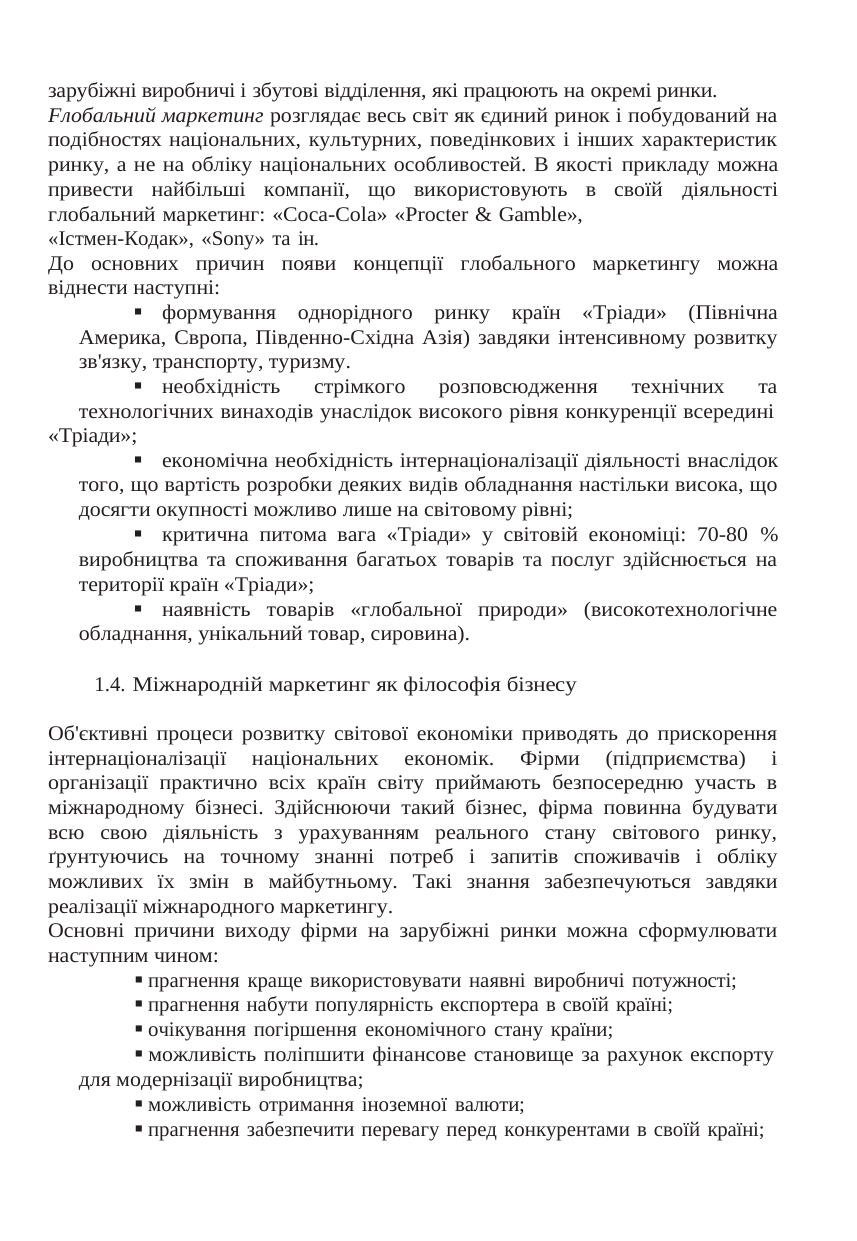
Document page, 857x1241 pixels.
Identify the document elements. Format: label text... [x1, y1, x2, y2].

text Fлобальний маркетинг розглядає весь світ як єдиний ринок і побудований на подібностях національних, культурних, поведінкових і інших характеристик ринку, а не на обліку національних особливостей. В якості прикладу можна привести найбільші компанії, що використовують в своїй діяльності глобальний маркетинг: «Coca-Cola» «Procter & Gamble», [48, 103, 778, 226]
text зарубіжні виробничі і збутові відділення, які працюють на окремі ринки. [48, 78, 817, 102]
list прагнення забезпечити перевагу перед конкурентами в своїй країні; [134, 1116, 817, 1141]
text До основних причин появи концепції глобального маркетингу можна віднести наступні: [48, 251, 778, 299]
list економічна необхідність інтернаціоналізації діяльності внаслідок того, що вартість розробки деяких видів обладнання настільки висока, що досягти окупності можливо лише на світовому рівні; [78, 447, 778, 521]
list прагнення краще використовувати наявні виробничі потужності; [134, 968, 817, 992]
list критична питома вага «Тріади» у світовій економіці: 70-80 % виробництва та споживання багатьох товарів та послуг здійснюється на території країн «Тріади»; [78, 522, 778, 596]
list наявність товарів «глобальної природи» (високотехнологічне обладнання, унікальний товар, сировина). [78, 596, 778, 645]
text Основні причини виходу фірми на зарубіжні ринки можна сформулювати наступним чином: [48, 918, 778, 967]
text «Істмен-Кодак», «Sony» та ін. [48, 226, 817, 250]
list Міжнародній маркетинг як філософія бізнесу [94, 671, 817, 696]
list очікування погіршення економічного стану країни; [134, 1017, 817, 1041]
text «Тріади»; [48, 423, 817, 447]
list прагнення набути популярність експортера в своїй країні; [134, 992, 817, 1016]
list можливість поліпшити фінансове становище за рахунок експорту для модернізації виробництва; [78, 1042, 778, 1091]
list формування однорідного ринку країн «Тріади» (Північна Aмерика, Cвропа, Південно-Східна Aзія) завдяки інтенсивному розвитку зв'язку, транспорту, туризму. [78, 300, 778, 373]
list можливість отримання іноземної валюти; [134, 1092, 817, 1116]
text Об'єктивні процеси розвитку світової економіки приводять до прискорення інтернаціоналізації національних економік. Фірми (підприємства) і організації практично всіх країн світу приймають безпосередню участь в міжнародному бізнесі. Здійснюючи такий бізнес, фірма повинна будувати всю свою діяльність з урахуванням реального стану світового ринку, ґрунтуючись на точному знанні потреб і запитів споживачів і обліку можливих їх змін в майбутньому. Такі знання забезпечуються завдяки реалізації міжнародного маркетингу. [48, 721, 778, 918]
list необхідність стрімкого розповсюдження технічних та технологічних винаходів унаслідок високого рівня конкуренції всередині [78, 374, 778, 423]
